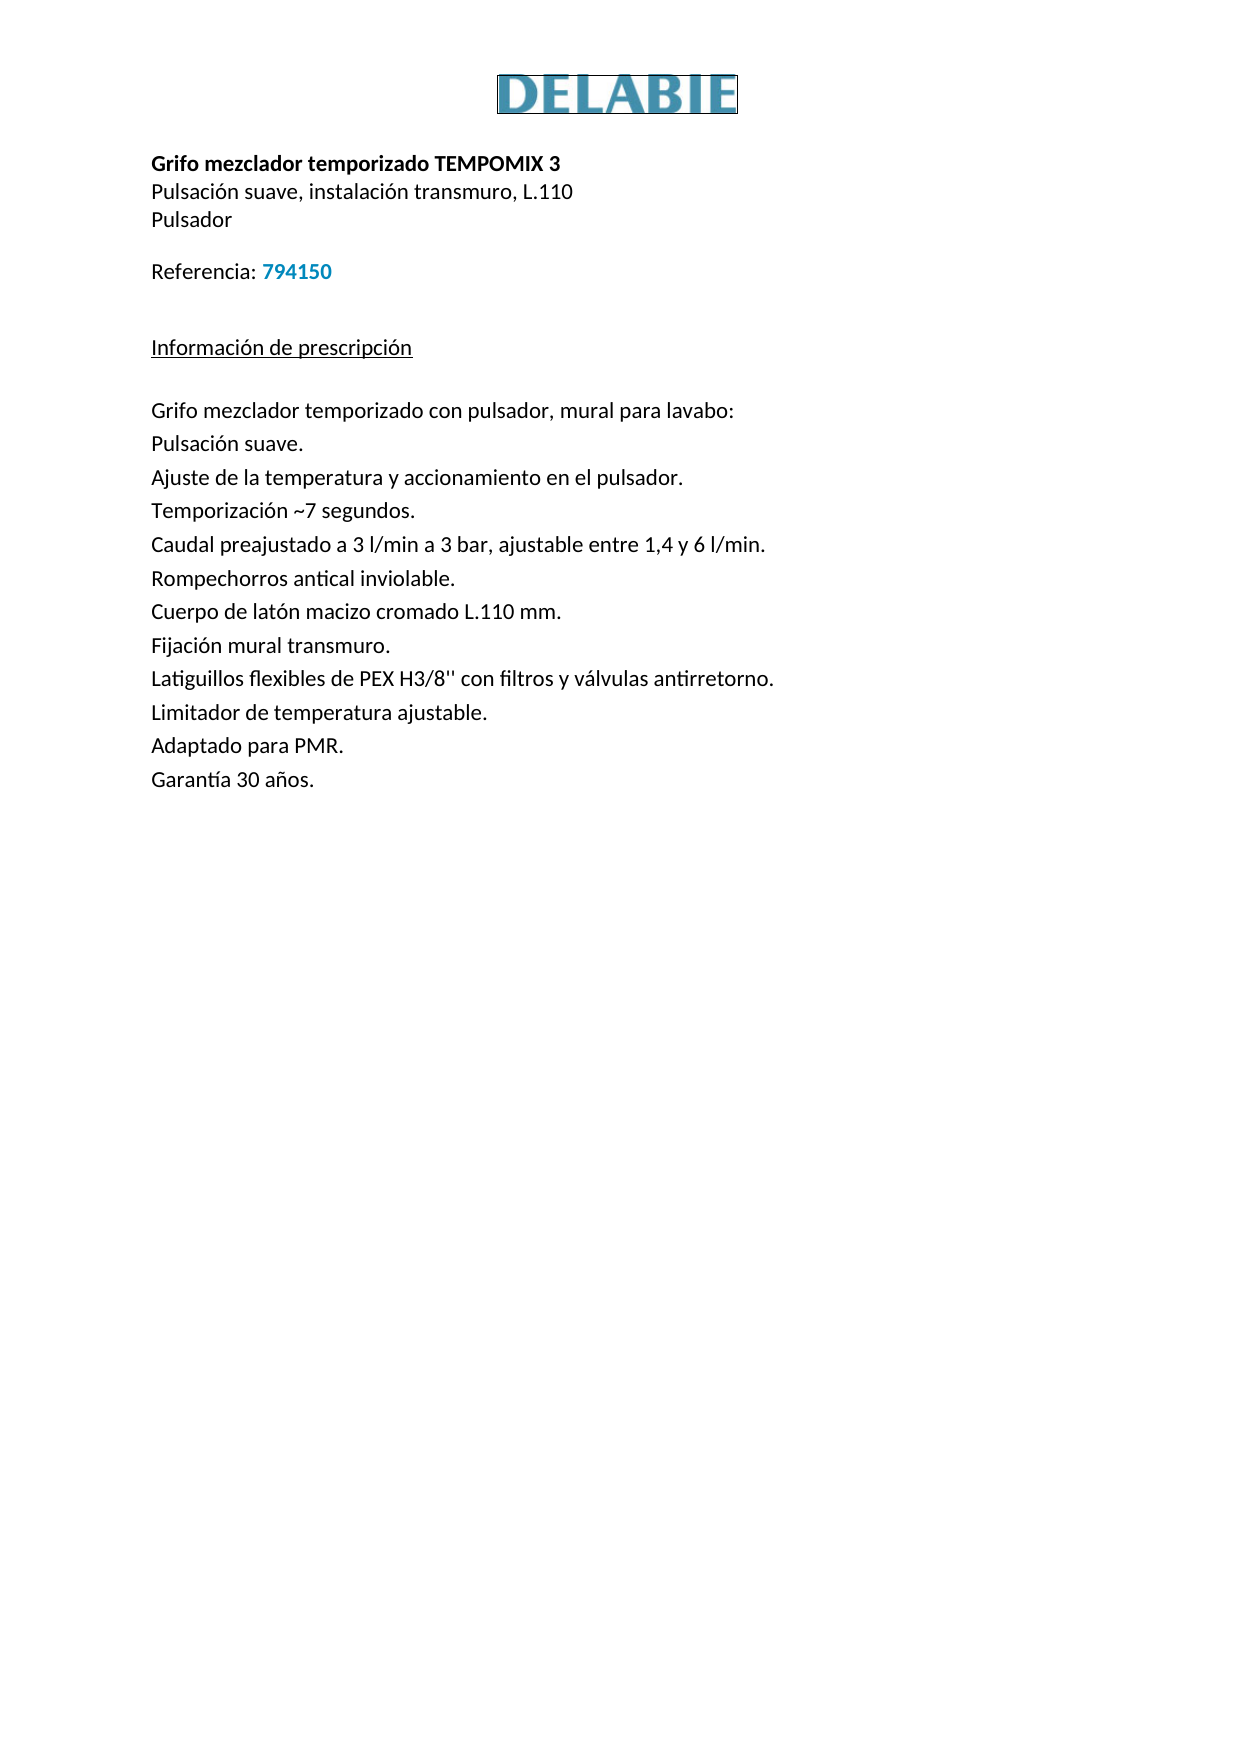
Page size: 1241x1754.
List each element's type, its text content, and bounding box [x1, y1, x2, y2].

text Grifo mezclador temporizado TEMPOMIX 3 [151, 149, 1084, 177]
text Pulsador [151, 205, 1084, 233]
text Latiguillos flexibles de PEX H3/8'' con filtros y válvulas antirretorno. [151, 664, 1084, 692]
text Información de prescripción [151, 333, 1084, 361]
text Limitador de temperatura ajustable. [151, 698, 1084, 726]
text Caudal preajustado a 3 l/min a 3 bar, ajustable entre 1,4 y 6 l/min. [151, 530, 1084, 558]
text Fijación mural transmuro. [151, 631, 1084, 659]
text Adaptado para PMR. [151, 731, 1084, 759]
text Cuerpo de latón macizo cromado L.110 mm. [151, 597, 1084, 625]
text Garantía 30 años. [151, 765, 1084, 793]
text Ajuste de la temperatura y accionamiento en el pulsador. [151, 463, 1084, 491]
picture [498, 76, 737, 113]
text Rompechorros antical inviolable. [151, 564, 1084, 592]
text Temporización ~7 segundos. [151, 497, 1084, 525]
text Referencia: 794150 [151, 257, 1084, 285]
text Pulsación suave. [151, 429, 1084, 458]
text Grifo mezclador temporizado con pulsador, mural para lavabo: [151, 396, 1084, 424]
text Pulsación suave, instalación transmuro, L.110 [151, 177, 1084, 205]
